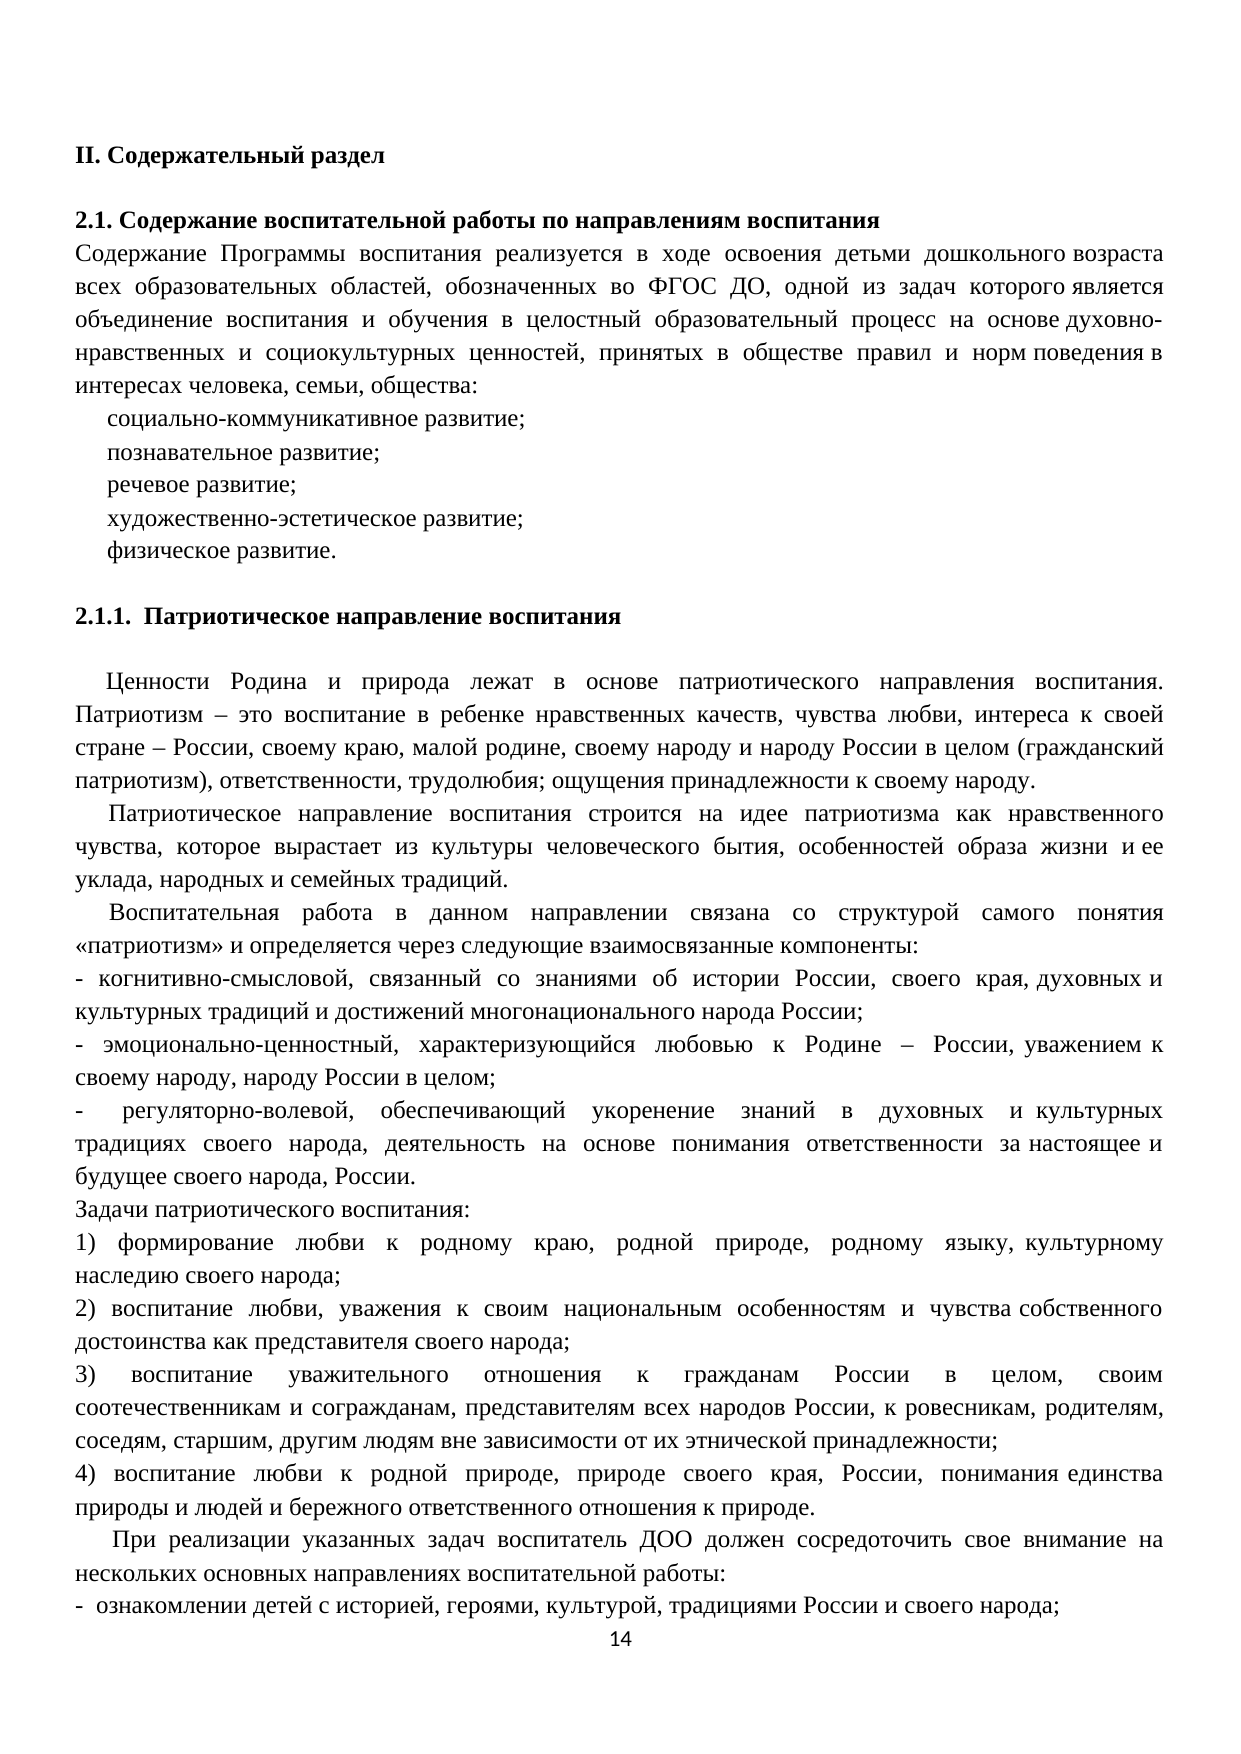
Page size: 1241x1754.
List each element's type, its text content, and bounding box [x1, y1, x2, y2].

text  социально-коммуникативное развитие; [75, 403, 1165, 432]
text При реализации указанных задач воспитатель ДОО должен сосредоточить свое внимание на нескольких основных направлениях воспитательной работы: [75, 1524, 1165, 1586]
text 2) воспитание любви, уважения к своим национальным особенностям и чувства собственного достоинства как представителя своего народа; [75, 1293, 1165, 1355]
text  познавательное развитие; [75, 437, 1165, 465]
text Патриотическое направление воспитания строится на идее патриотизма как нравственного чувства, которое вырастает из культуры человеческого бытия, особенностей образа жизни и ее уклада, народных и семейных традиций. [75, 798, 1165, 893]
text  речевое развитие; [75, 469, 1165, 498]
text - когнитивно-смысловой, связанный со знаниями об истории России, своего края, духовных и культурных традиций и достижений многонационального народа России; [75, 963, 1165, 1025]
text Воспитательная работа в данном направлении связана со структурой самого понятия «патриотизм» и определяется через следующие взаимосвязанные компоненты: [75, 897, 1165, 959]
text 3) воспитание уважительного отношения к гражданам России в целом, своим соотечественникам и согражданам, представителям всех народов России, к ровесникам, родителям, соседям, старшим, другим людям вне зависимости от их этнической принадлежности; [75, 1359, 1165, 1454]
text 1) формирование любви к родному краю, родной природе, родному языку, культурному наследию своего народа; [75, 1227, 1165, 1289]
text 2.1.1. Патриотическое направление воспитания [75, 601, 1165, 629]
text - эмоционально-ценностный, характеризующийся любовью к Родине – России, уважением к своему народу, народу России в целом; [75, 1029, 1165, 1091]
text - регуляторно-волевой, обеспечивающий укоренение знаний в духовных и культурных традициях своего народа, деятельность на основе понимания ответственности за настоящее и будущее своего народа, России. [75, 1095, 1165, 1190]
text Задачи патриотического воспитания: [75, 1194, 1165, 1223]
text - ознакомлении детей с историей, героями, культурой, традициями России и своего народа; [75, 1591, 1165, 1619]
text  физическое развитие. [75, 536, 1165, 564]
text 4) воспитание любви к родной природе, природе своего края, России, понимания единства природы и людей и бережного ответственного отношения к природе. [75, 1458, 1165, 1520]
text Ценности Родина и природа лежат в основе патриотического направления воспитания. Патриотизм – это воспитание в ребенке нравственных качеств, чувства любви, интереса к своей стране – России, своему краю, малой родине, своему народу и народу России в целом (гражданский патриотизм), ответственности, трудолюбия; ощущения принадлежности к своему народу. [75, 666, 1165, 794]
text Содержание Программы воспитания реализуется в ходе освоения детьми дошкольного возраста всех образовательных областей, обозначенных во ФГОС ДО, одной из задач которого является объединение воспитания и обучения в целостный образовательный процесс на основе духовно-нравственных и социокультурных ценностей, принятых в обществе правил и норм поведения в интересах человека, семьи, общества: [75, 238, 1165, 399]
text  художественно-эстетическое развитие; [75, 503, 1165, 531]
text II. Содержательный раздел [75, 140, 1165, 169]
text 2.1. Содержание воспитательной работы по направлениям воспитания [75, 205, 1165, 234]
